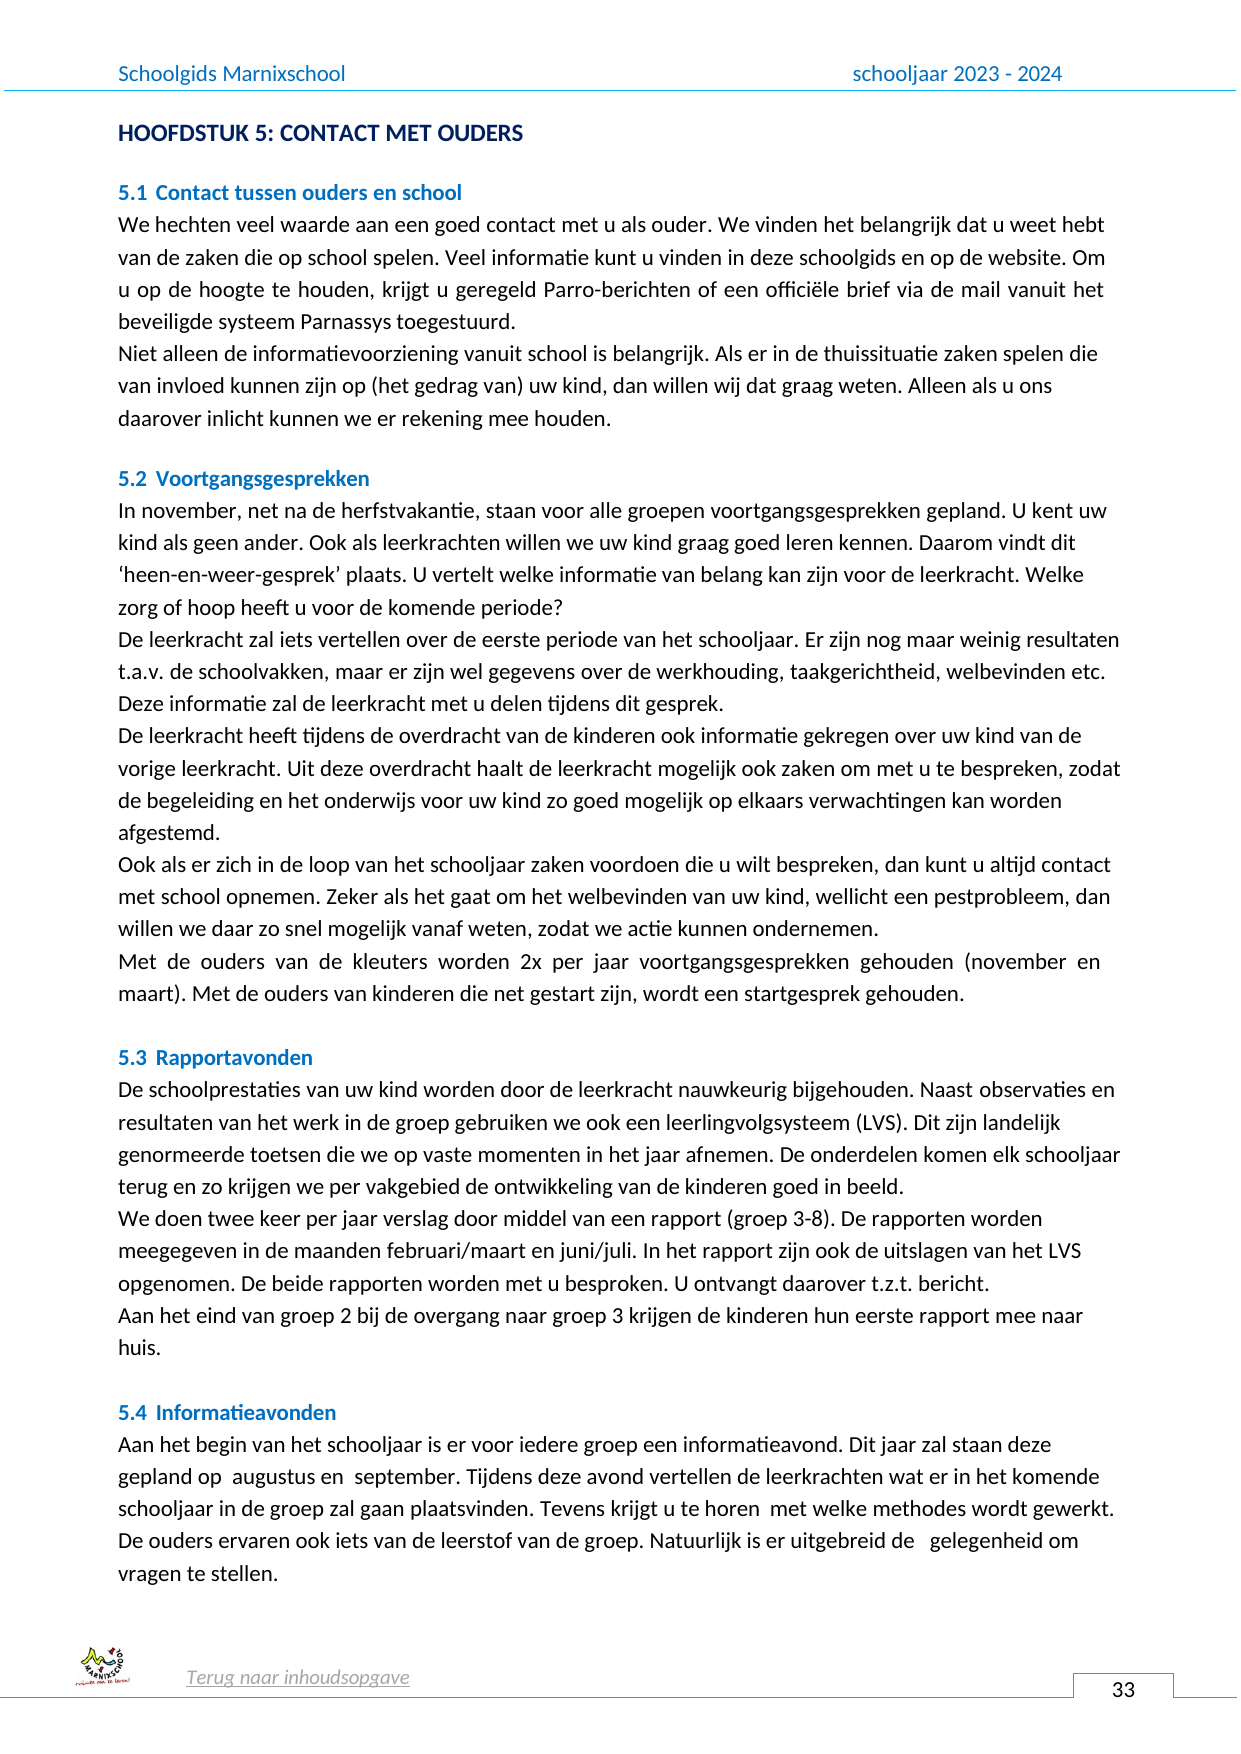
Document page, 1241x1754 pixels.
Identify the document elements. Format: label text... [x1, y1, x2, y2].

text t.a.v. de schoolvakken, maar er zijn wel gegevens over de werkhouding, taakgerichtheid, welbevinden etc. Deze informatie zal de leerkracht met u delen tijdens dit gesprek. [118, 657, 1118, 717]
text Met de ouders van de kleuters worden 2x per jaar voortgangsgesprekken gehouden (november en maart). Met de ouders van kinderen die net gestart zijn, wordt een startgesprek gehouden. [118, 947, 1100, 1007]
text Aan het begin van het schooljaar is er voor iedere groep een informatieavond. Dit jaar zal staan deze gepland op augustus en september. Tijdens deze avond vertellen de leerkrachten wat er in het komende schooljaar in de groep zal gaan plaatsvinden. Tevens krijgt u te horen met welke methodes wordt gewerkt. De ouders ervaren ook iets van de leerstof van de groep. Natuurlijk is er uitgebreid de gelegenheid om vragen te stellen. [118, 1430, 1119, 1587]
subtitle HOOFDSTUK 5: CONTACT MET OUDERS [118, 117, 1203, 148]
text De schoolprestaties van uw kind worden door de leerkracht nauwkeurig bijgehouden. Naast observaties en resultaten van het werk in de groep gebruiken we ook een leerlingvolgsysteem (LVS). Dit zijn landelijk genormeerde toetsen die we op vaste momenten in het jaar afnemen. De onderdelen komen elk schooljaar terug en zo krijgen we per vakgebied de ontwikkeling van de kinderen goed in beeld. [118, 1076, 1122, 1200]
subtitle Voortgangsgesprekken [118, 464, 1203, 492]
subtitle Contact tussen ouders en school [118, 178, 1203, 206]
text Ook als er zich in de loop van het schooljaar zaken voordoen die u wilt bespreken, dan kunt u altijd contact met school opnemen. Zeker als het gaat om het welbevinden van uw kind, wellicht een pestprobleem, dan willen we daar zo snel mogelijk vanaf weten, zodat we actie kunnen ondernemen. [118, 850, 1111, 943]
text We hechten veel waarde aan een goed contact met u als ouder. We vinden het belangrijk dat u weet hebt van de zaken die op school spelen. Veel informatie kunt u vinden in deze schoolgids en op de website. Om u op de hoogte te houden, krijgt u geregeld Parro-berichten of een officiële brief via de mail vanuit het beveiligde systeem Parnassys toegestuurd. [118, 211, 1106, 335]
text We doen twee keer per jaar verslag door middel van een rapport (groep 3-8). De rapporten worden meegegeven in de maanden februari/maart en juni/juli. In het rapport zijn ook de uitslagen van het LVS opgenomen. De beide rapporten worden met u besproken. U ontvangt daarover t.z.t. bericht. [118, 1204, 1118, 1297]
text Niet alleen de informatievoorziening vanuit school is belangrijk. Als er in de thuissituatie zaken spelen die van invloed kunnen zijn op (het gedrag van) uw kind, dan willen wij dat graag weten. Alleen als u ons daarover inlicht kunnen we er rekening mee houden. [118, 339, 1118, 432]
subtitle Rapportavonden [118, 1043, 1203, 1071]
subtitle Informatieavonden [118, 1398, 1203, 1426]
text De leerkracht heeft tijdens de overdracht van de kinderen ook informatie gekregen over uw kind van de vorige leerkracht. Uit deze overdracht haalt de leerkracht mogelijk ook zaken om met u te bespreken, zodat de begeleiding en het onderwijs voor uw kind zo goed mogelijk op elkaars verwachtingen kan worden afgestemd. [118, 721, 1122, 846]
picture [75, 1646, 130, 1687]
text Aan het eind van groep 2 bij de overgang naar groep 3 krijgen de kinderen hun eerste rapport mee naar huis. [118, 1301, 1118, 1361]
text De leerkracht zal iets vertellen over de eerste periode van het schooljaar. Er zijn nog maar weinig resultaten [118, 625, 1203, 653]
text In november, net na de herfstvakantie, staan voor alle groepen voortgangsgesprekken gepland. U kent uw kind als geen ander. Ook als leerkrachten willen we uw kind graag goed leren kennen. Daarom vindt dit ‘heen-en-weer-gesprek’ plaats. U vertelt welke informatie van belang kan zijn voor de leerkracht. Welke zorg of hoop heeft u voor de komende periode? [118, 496, 1107, 621]
